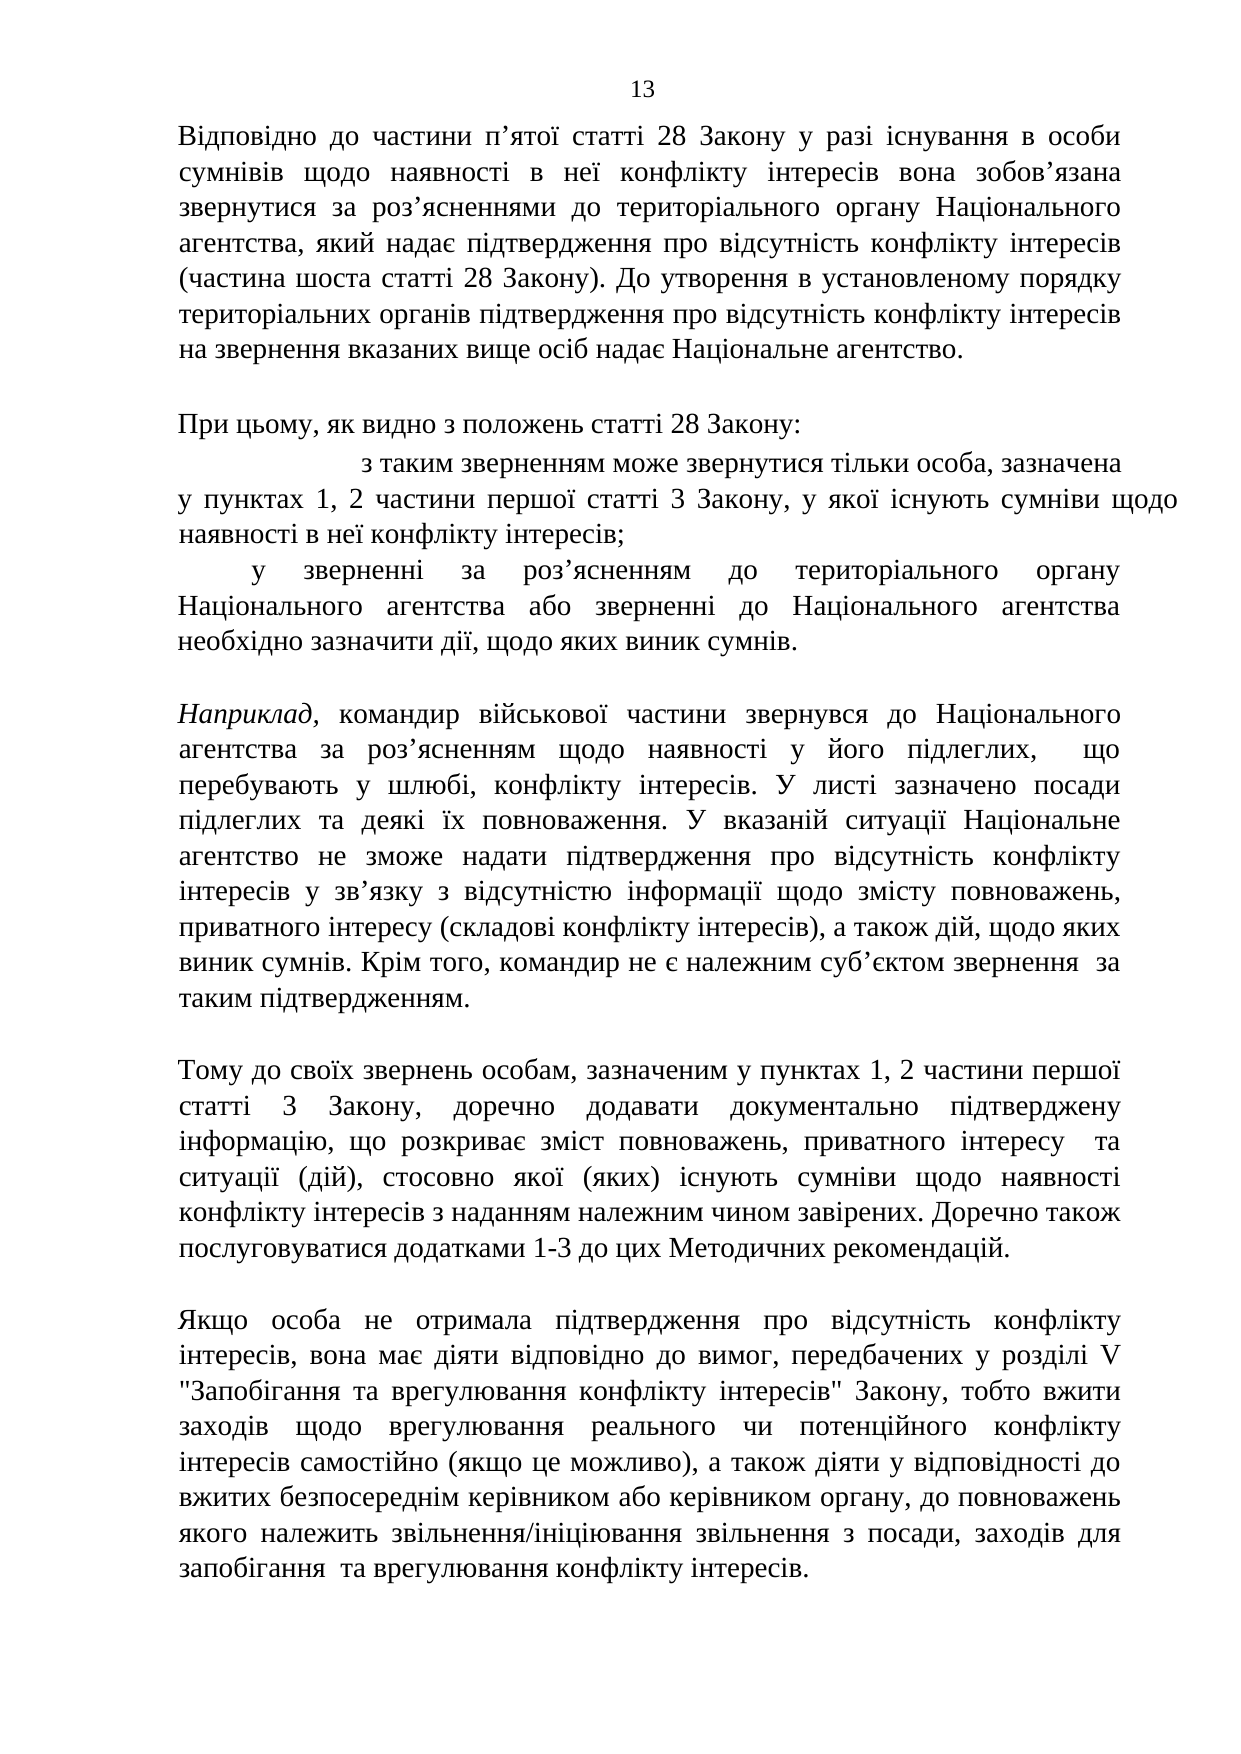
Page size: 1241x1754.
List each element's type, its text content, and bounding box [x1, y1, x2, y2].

text Відповідно до частини п’ятої статті 28 Закону у разі існування в особи сумнівів щодо наявності в неї конфлікту інтересів вона зобов’язана звернутися за роз’ясненнями до територіального органу Національного агентства, який надає підтвердження про відсутність конфлікту інтересів (частина шоста статті 28 Закону). До утворення в установленому порядку територіальних органів підтвердження про відсутність конфлікту інтересів на звернення вказаних вище осіб надає Національне агентство. [177, 118, 1122, 365]
text у пунктах 1, 2 частини першої статті 3 Закону, у якої існують сумніви щодо наявності в неї конфлікту інтересів; [177, 481, 1180, 550]
text у зверненні за роз’ясненням до територіального органу Національного агентства або зверненні до Національного агентства необхідно зазначити дії, щодо яких виник сумнів. [177, 552, 1121, 657]
text Якщо особа не отримала підтвердження про відсутність конфлікту інтересів, вона має діяти відповідно до вимог, передбачених у розділі V "Запобігання та врегулювання конфлікту інтересів" Закону, тобто вжити заходів щодо врегулювання реального чи потенційного конфлікту інтересів самостійно (якщо це можливо), а також діяти у відповідності до вжитих безпосереднім керівником або керівником органу, до повноважень якого належить звільнення/ініціювання звільнення з посади, заходів для запобігання та врегулювання конфлікту інтересів. [177, 1302, 1122, 1584]
text з таким зверненням може звернутися тільки особа, зазначена [177, 445, 1122, 478]
text Тому до своїх звернень особам, зазначеним у пунктах 1, 2 частини першої статті 3 Закону, доречно додавати документально підтверджену інформацію, що розкриває зміст повноважень, приватного інтересу та ситуації (дій), стосовно якої (яких) існують сумніви щодо наявності конфлікту інтересів з наданням належним чином завірених. Доречно також послуговуватися додатками 1-3 до цих Методичних рекомендацій. [177, 1052, 1122, 1263]
text Наприклад, командир військової частини звернувся до Національного агентства за роз’ясненням щодо наявності у його підлеглих, що перебувають у шлюбі, конфлікту інтересів. У листі зазначено посади підлеглих та деякі їх повноваження. У вказаній ситуації Національне агентство не зможе надати підтвердження про відсутність конфлікту інтересів у зв’язку з відсутністю інформації щодо змісту повноважень, приватного інтересу (складові конфлікту інтересів), а також дій, щодо яких виник сумнів. Крім того, командир не є належним суб’єктом звернення за таким підтвердженням. [177, 696, 1122, 1013]
text При цьому, як видно з положень статті 28 Закону: [177, 406, 1108, 440]
